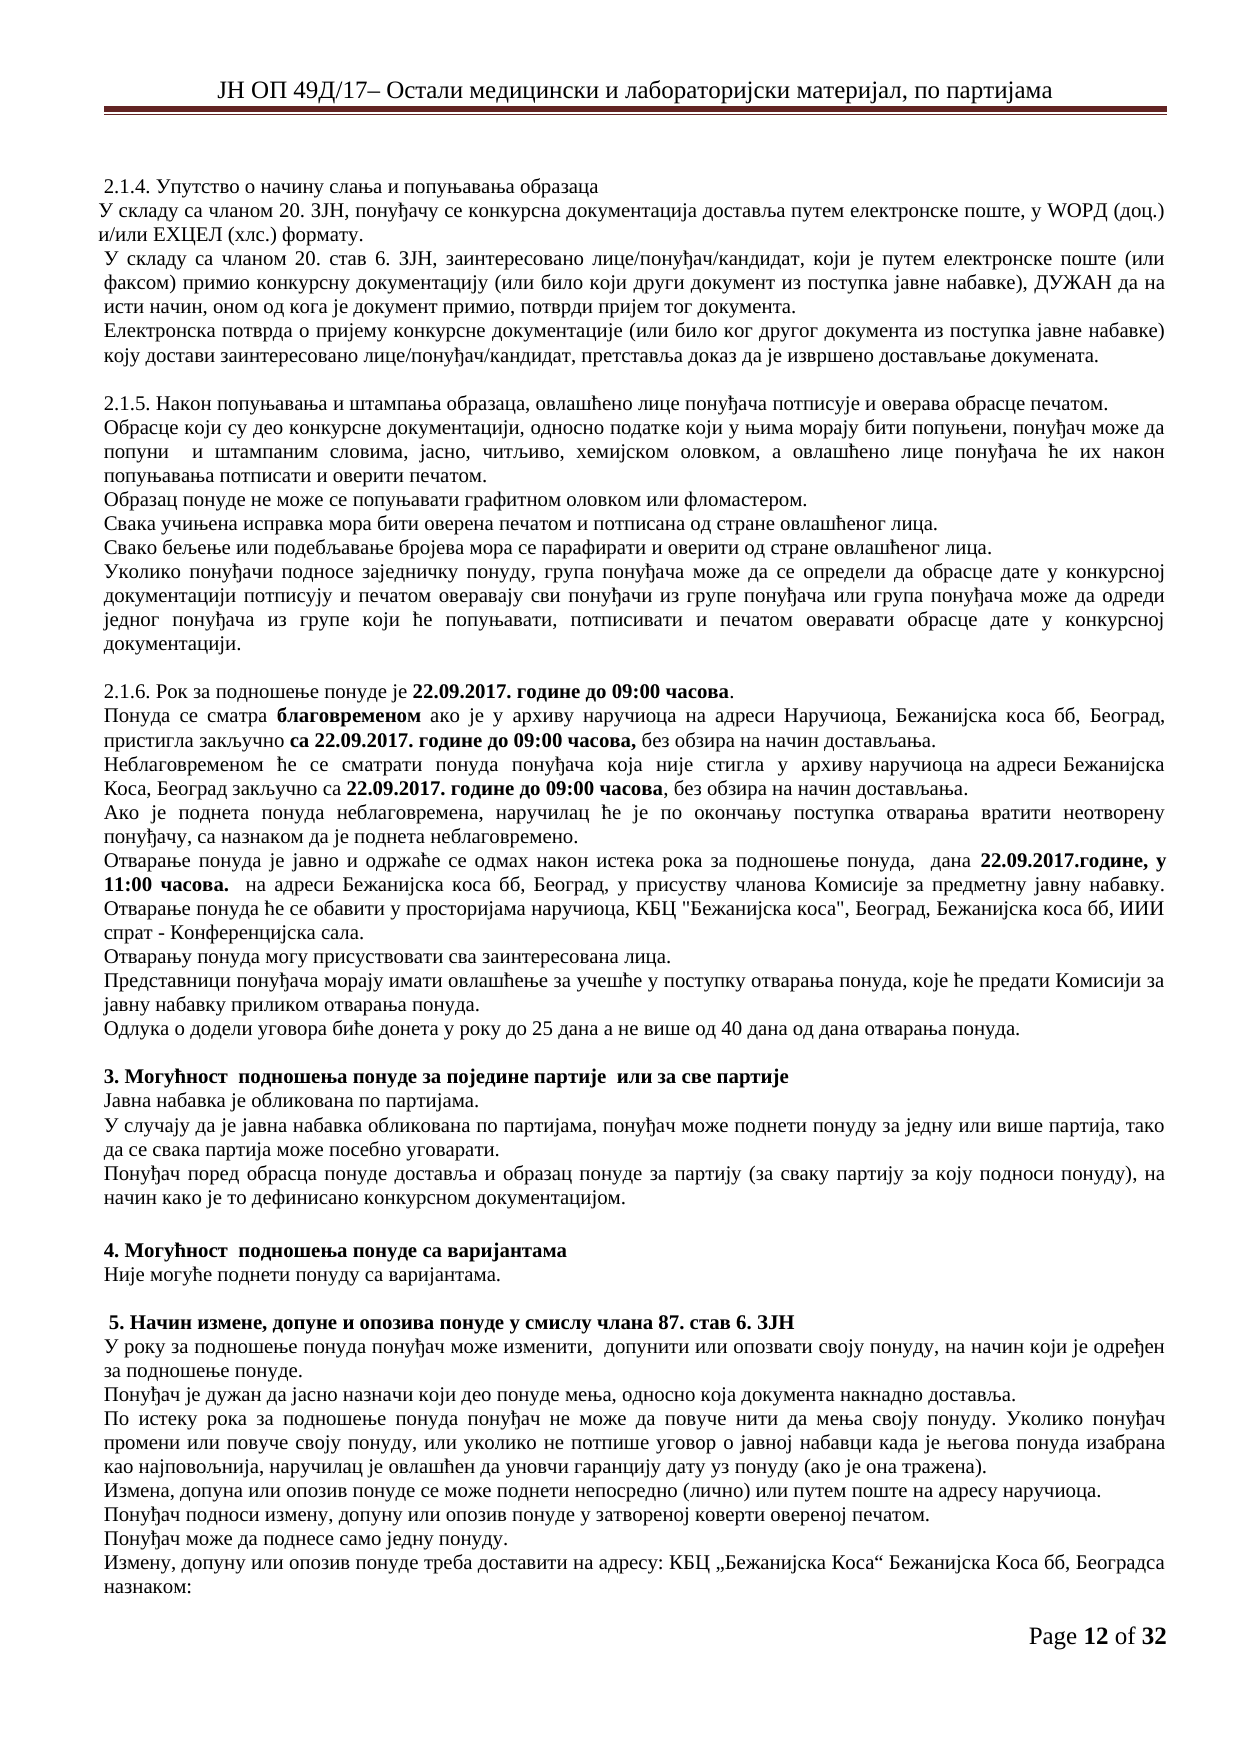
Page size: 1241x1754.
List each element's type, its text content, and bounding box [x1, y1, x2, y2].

text 4. Могућност подношења понуде са варијантама [103, 1237, 1167, 1262]
text По истеку рока за подношење понуда понуђач не може да повуче нити да мења своју понуду. Уколико понуђач промени или повуче своју понуду, или уколико не потпише уговор о јавној набавци када је његова понуда изабрана као најповољнија, наручилац је овлашћен да уновчи гаранцију дату уз понуду (ако је она тражена). [103, 1406, 1167, 1478]
text Свако бељење или подебљавање бројева мора се парафирати и оверити од стране овлашћеног лица. [103, 535, 1167, 559]
text Отварање понуда је јавно и одржаће се одмах након истека рока за подношење понуда, дана 22.09.2017.године, у 11:00 часова. на адреси Бежанијска коса бб, Београд, у присуству чланова Комисије за предметну јавну набавку. Отварање понуда ће се обавити у просторијама наручиоца, КБЦ "Бежанијска коса", Београд, Бежанијска коса бб, ИИИ спрат - Конференцијска сала. [103, 848, 1167, 944]
text Понуда се сматра благовременом ако је у архиву наручиоца на адреси Наручиоца, Бежанијска коса бб, Београд, пристигла закључно са 22.09.2017. године до 09:00 часова, без обзира на начин достављања. [103, 703, 1167, 752]
text Понуђач је дужан да јасно назначи који део понуде мења, односно која документа накнадно доставља. [103, 1382, 1167, 1406]
text Уколико понуђачи подносе заједничку понуду, група понуђача може да се определи да обрасце дате у конкурсној документацији потписују и печатом оверавају сви понуђачи из групе понуђача или група понуђача може да одреди једног понуђача из групе који ће попуњавати, потписивати и печатом оверавати обрасце дате у конкурсној документацији. [103, 559, 1167, 655]
text Отварању понуда могу присуствовати сва заинтересована лица. [103, 944, 1167, 968]
text Понуђач подноси измену, допуну или опозив понуде у затвореној коверти овереној печатом. [103, 1502, 1167, 1526]
text Неблаговременом ће се сматрати понуда понуђача која није стигла у архиву наручиоца на адреси Бежанијска Коса, Београд закључно са 22.09.2017. године до 09:00 часова, без обзира на начин достављања. [103, 752, 1167, 800]
text 2.1.6. Рок за подношење понуде је 22.09.2017. године до 09:00 часова. [103, 679, 1167, 703]
text Представници понуђача морају имати овлашћење за учешће у поступку отварања понуда, које ће предати Комисији за јавну набавку приликом отварања понуда. [103, 968, 1167, 1016]
text 3. Могућност подношења понуде за поједине партије или за све партије [103, 1064, 1167, 1088]
text 2.1.5. Након попуњавања и штампања образаца, овлашћено лице понуђача потписује и оверава обрасце печатом. [103, 391, 1167, 415]
text Одлука о додели уговора биће донета у року до 25 дана а не више од 40 дана од дана отварања понуда. [103, 1016, 1167, 1040]
text Измену, допуну или опозив понуде треба доставити на адресу: КБЦ „Бежанијска Коса“ Бежанијска Коса бб, Београдса назнаком: [103, 1550, 1167, 1598]
text У року за подношење понуда понуђач може изменити, допунити или опозвати своју понуду, на начин који је одређен за подношење понуде. [103, 1334, 1167, 1382]
text Електронска потврда о пријему конкурсне документације (или било ког другог документа из поступка јавне набавке) коју достави заинтересовано лице/понуђач/кандидат, претставља доказ да је извршено достављање докумената. [103, 318, 1167, 367]
text Образац понуде не може се попуњавати графитном оловком или фломастером. [103, 487, 1167, 511]
text Обрасце који су део конкурсне документацији, односно податке који у њима морају бити попуњени, понуђач може да попуни и штампаним словима, јасно, читљиво, хемијском оловком, а овлашћено лице понуђача ће их након попуњавања потписати и оверити печатом. [103, 415, 1167, 487]
text Није могуће поднети понуду са варијантама. [103, 1262, 1167, 1286]
text Понуђач поред обрасца понуде доставља и образац понуде за партију (за сваку партију за коју подноси понуду), на начин како је то дефинисано конкурсном документацијом. [103, 1161, 1167, 1209]
text У случају да је јавна набавка обликована по партијама, понуђач може поднети понуду за једну или више партија, тако да се свака партија може посебно уговарати. [103, 1112, 1167, 1161]
text Јавна набавка је обликована по партијама. [103, 1088, 1167, 1112]
text 2.1.4. Упутство о начину слања и попуњавања образаца [103, 174, 1167, 198]
text Свака учињена исправка мора бити оверена печатом и потписана од стране овлашћеног лица. [103, 511, 1167, 535]
text Понуђач може да поднесе само једну понуду. [103, 1526, 1167, 1550]
text Измена, допуна или опозив понуде се може поднети непосредно (лично) или путем поште на адресу наручиоца. [103, 1478, 1167, 1502]
text У складу са чланом 20. ЗЈН, понуђачу се конкурсна документација доставља путем електронске поште, у WОРД (доц.) и/или ЕXЦЕЛ (xлс.) формату. [98, 198, 1167, 246]
text 5. Начин измене, допуне и опозива понуде у смислу члана 87. став 6. ЗЈН [103, 1310, 1167, 1334]
text Ако је поднета понуда неблаговремена, наручилац ће је по окончању поступка отварања вратити неотворену понуђачу, са назнаком да је поднета неблаговремено. [103, 800, 1167, 848]
text У складу са чланом 20. став 6. ЗЈН, заинтересовано лице/понуђач/кандидат, који је путем електронске поште (или факсом) примио конкурсну документацију (или било који други документ из поступка јавне набавке), ДУЖАН да на исти начин, оном од кога је документ примио, потврди пријем тог документа. [103, 246, 1167, 318]
